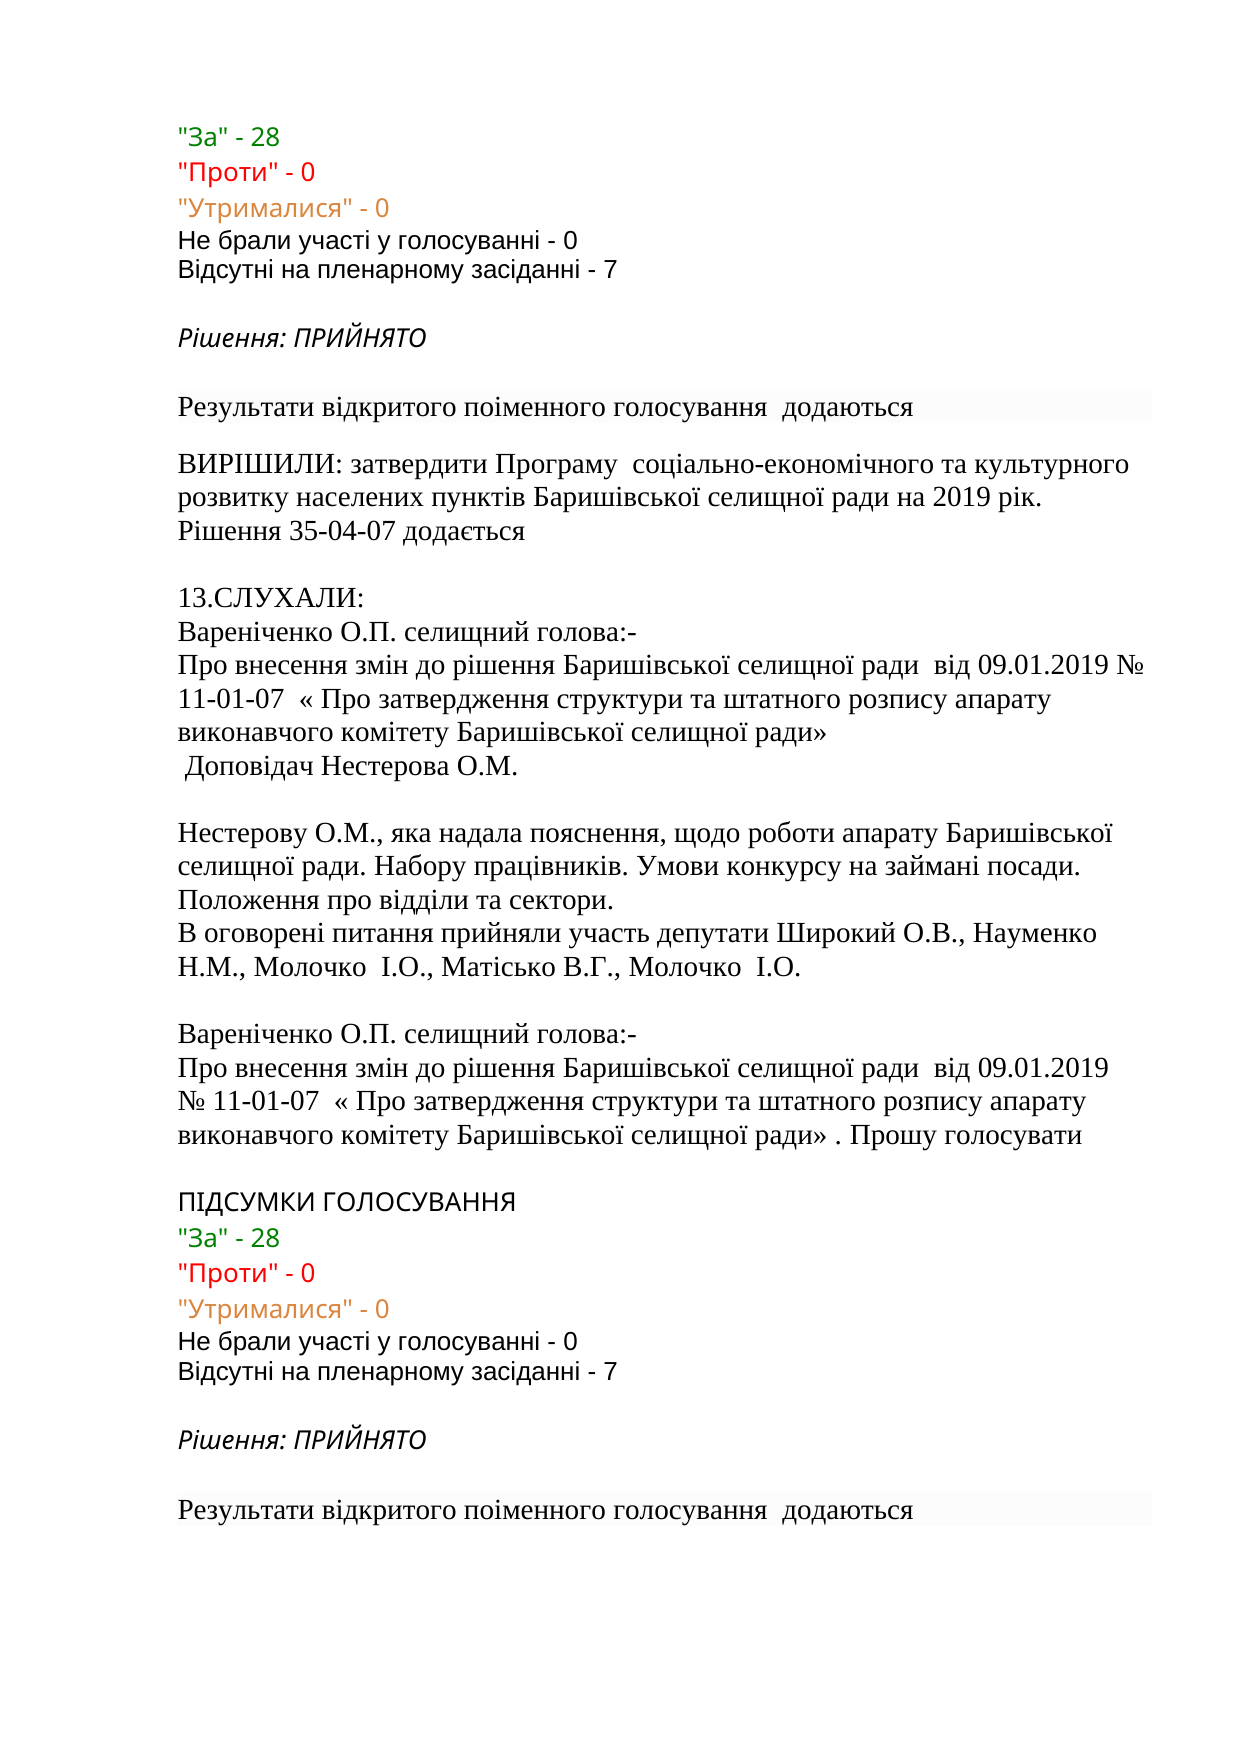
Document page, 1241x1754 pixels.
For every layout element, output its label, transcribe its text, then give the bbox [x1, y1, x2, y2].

text Рішення: ПРИЙНЯТО [177, 1421, 1152, 1457]
text Рішення: ПРИЙНЯТО [177, 320, 1152, 356]
text Про внесення змін до рішення Баришівської селищної ради від 09.01.2019 [177, 1050, 1152, 1083]
text № 11-01-07 « Про затвердження структури та штатного розпису апарату виконавчого комітету Баришівської селищної ради» . Прошу голосувати [177, 1083, 1152, 1150]
text Доповідач Нестерова О.М. [177, 748, 1152, 781]
text "Утрималися" - 0 [177, 1291, 1152, 1326]
text "За" - 28 [177, 1219, 1152, 1255]
text Результати відкритого поіменного голосування додаються [177, 1492, 1152, 1526]
text Про внесення змін до рішення Баришівської селищної ради від 09.01.2019 № 11-01-07 « Про затвердження структури та штатного розпису апарату виконавчого комітету Баришівської селищної ради» [177, 647, 1152, 748]
text Вареніченко О.П. селищний голова:- [177, 614, 1152, 647]
text Відсутні на пленарному засіданні - 7 [177, 1356, 1152, 1386]
text "Проти" - 0 [177, 1255, 1152, 1291]
text Вареніченко О.П. селищний голова:- [177, 1016, 1152, 1050]
text "Утрималися" - 0 [177, 189, 1152, 225]
text Не брали участі у голосуванні - 0 [177, 1326, 1152, 1356]
text Не брали участі у голосуванні - 0 [177, 225, 1152, 254]
text ВИРІШИЛИ: затвердити Програму соціально-економічного та культурного розвитку населених пунктів Баришівської селищної ради на 2019 рік. Рішення 35-04-07 додається [177, 446, 1152, 547]
text "За" - 28 [177, 118, 1152, 154]
text "Проти" - 0 [177, 154, 1152, 189]
text 13.СЛУХАЛИ: [177, 580, 1152, 614]
text Відсутні на пленарному засіданні - 7 [177, 254, 1152, 284]
text Результати відкритого поіменного голосування додаються [177, 389, 1152, 423]
text Нестерову О.М., яка надала пояснення, щодо роботи апарату Баришівської селищної ради. Набору працівників. Умови конкурсу на займані посади. Положення про відділи та сектори. [177, 815, 1152, 916]
text В оговорені питання прийняли участь депутати Широкий О.В., Науменко Н.М., Молочко І.О., Матісько В.Г., Молочко І.О. [177, 916, 1152, 983]
text ПІДСУМКИ ГОЛОСУВАННЯ [177, 1184, 1152, 1219]
